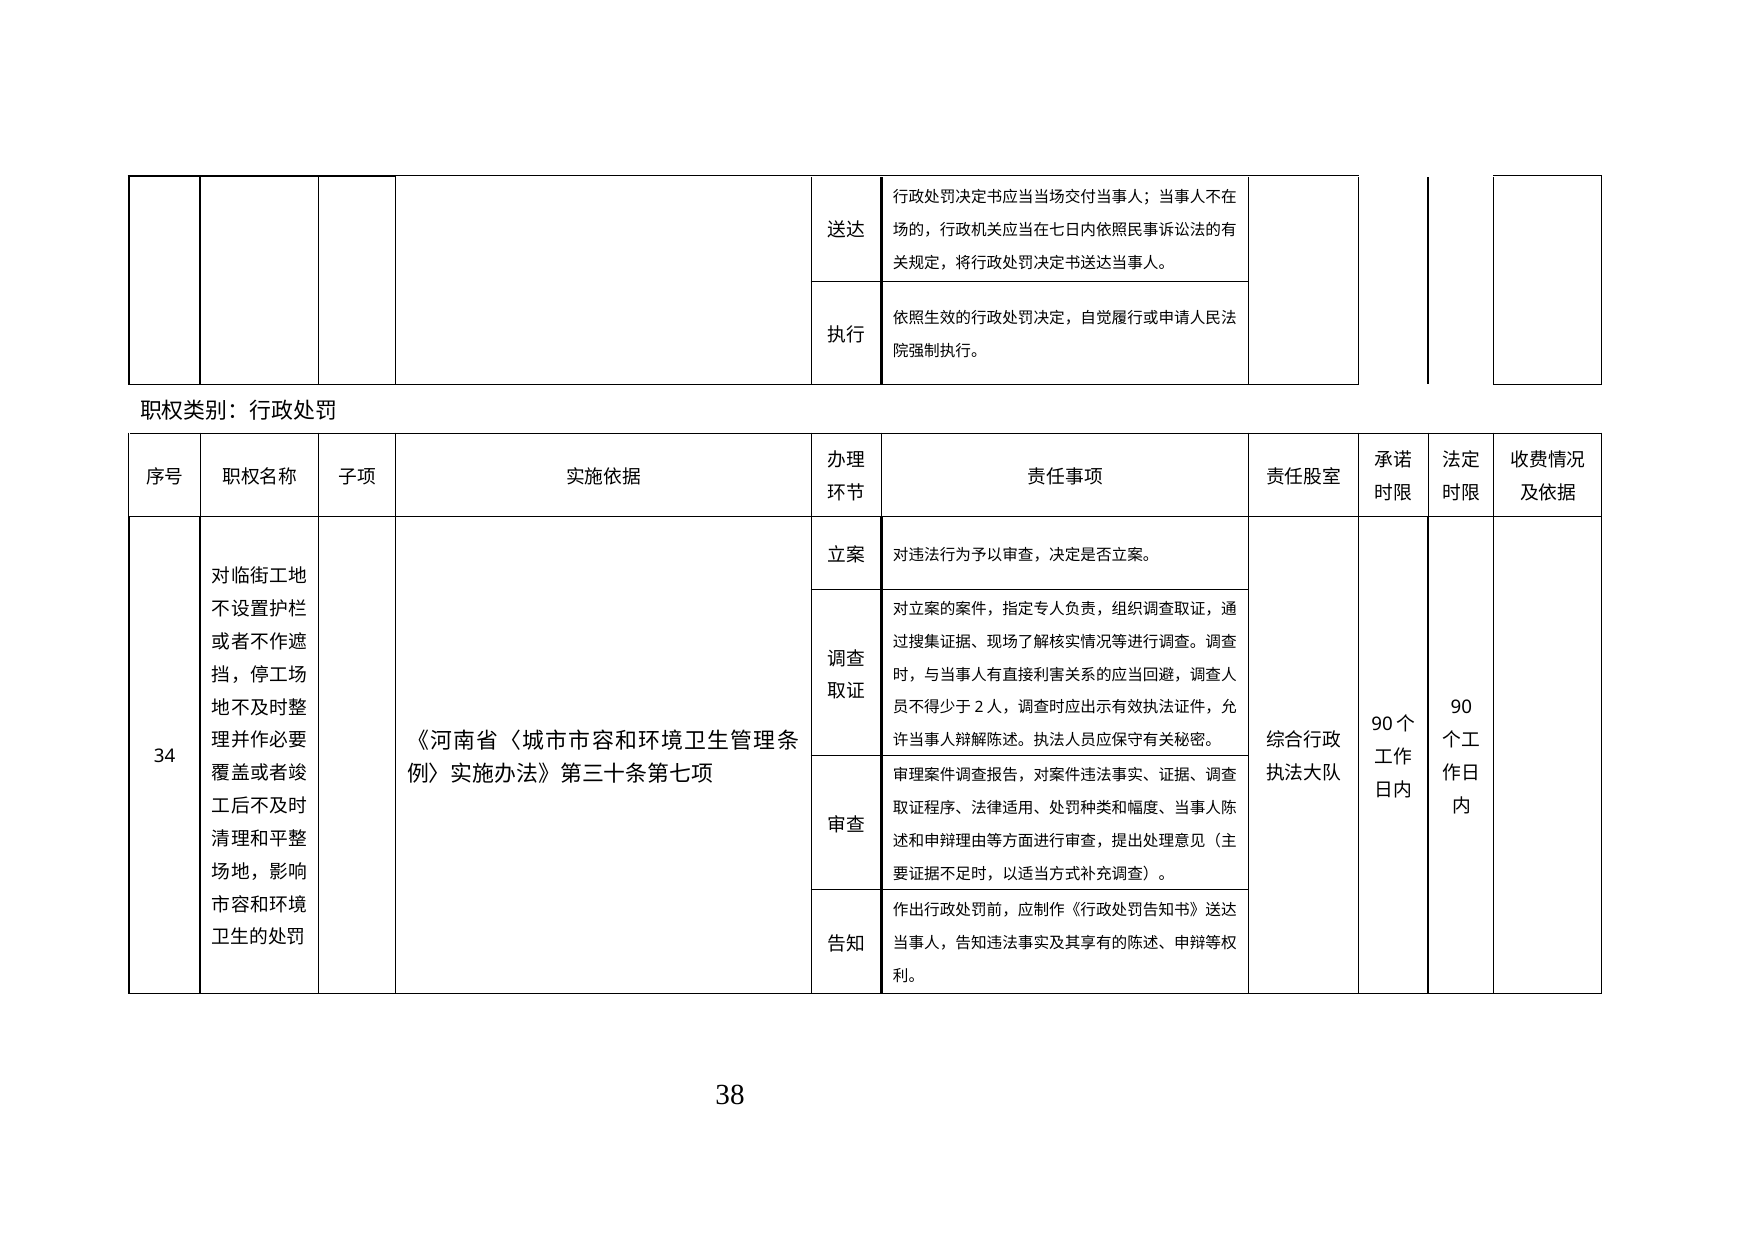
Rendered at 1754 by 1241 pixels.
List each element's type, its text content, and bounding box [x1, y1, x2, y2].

table_cell 90个工作日内 [1429, 517, 1493, 993]
table_cell [1494, 517, 1601, 993]
table_cell 《河南省〈城市市容和环境卫生管理条例〉实施办法》第三十条第七项 [396, 517, 811, 993]
table_cell 法定时限 [1429, 434, 1493, 516]
table_cell 执行 [812, 282, 880, 383]
table_cell 90个工作日内 [1359, 517, 1427, 993]
table_cell 依照生效的行政处罚决定，自觉履行或申请人民法院强制执行。 [883, 282, 1248, 383]
table_cell 行政处罚决定书应当当场交付当事人；当事人不在场的，行政机关应当在七日内依照民事诉讼法的有关规定，将行政处罚决定书送达当事人。 [881, 176, 1249, 281]
table_cell 序号 [129, 433, 200, 516]
table_cell 审理案件调查报告，对案件违法事实、证据、调查取证程序、法律适用、处罚种类和幅度、当事人陈述和申辩理由等方面进行审查，提出处理意见（主要证据不足时，以适当方式补充调查）。 [883, 756, 1248, 889]
table_cell 办理 环节 [812, 434, 881, 516]
table_cell 责任股室 [1249, 434, 1358, 516]
table_cell 责任事项 [882, 434, 1248, 516]
table_cell 对临街工地不设置护栏或者不作遮挡，停工场地不及时整理并作必要覆盖或者竣工后不及时清理和平整场地，影响市容和环境卫生的处罚 [201, 517, 318, 993]
table_cell 告知 [812, 890, 880, 993]
table_cell 收费情况及依据 [1494, 434, 1601, 516]
table_cell 实施依据 [396, 434, 811, 516]
table_cell 送达 [811, 176, 881, 281]
table_cell 审查 [812, 756, 880, 889]
table_cell 子项 [319, 434, 395, 516]
table_cell 综合行政执法大队 [1249, 517, 1358, 993]
table_cell 作出行政处罚前，应制作《行政处罚告知书》送达当事人，告知违法事实及其享有的陈述、申辩等权利。 [883, 890, 1248, 993]
table_cell 34 [130, 517, 199, 993]
table_cell 承诺时限 [1359, 434, 1428, 516]
table_cell 对立案的案件，指定专人负责，组织调查取证，通过搜集证据、现场了解核实情况等进行调查。调查时，与当事人有直接利害关系的应当回避，调查人员不得少于2人，调查时应出示有效执法证件，允许当事人辩解陈述。执法人员应保守有关秘密。 [883, 590, 1248, 755]
table_cell 调查取证 [812, 590, 880, 755]
table_cell 对违法行为予以审查，决定是否立案。 [883, 517, 1248, 589]
table_cell [319, 517, 395, 993]
table_cell 职权名称 [201, 434, 318, 516]
table_cell 职权类别：行政处罚 [129, 384, 1602, 432]
table_cell 立案 [812, 517, 880, 589]
